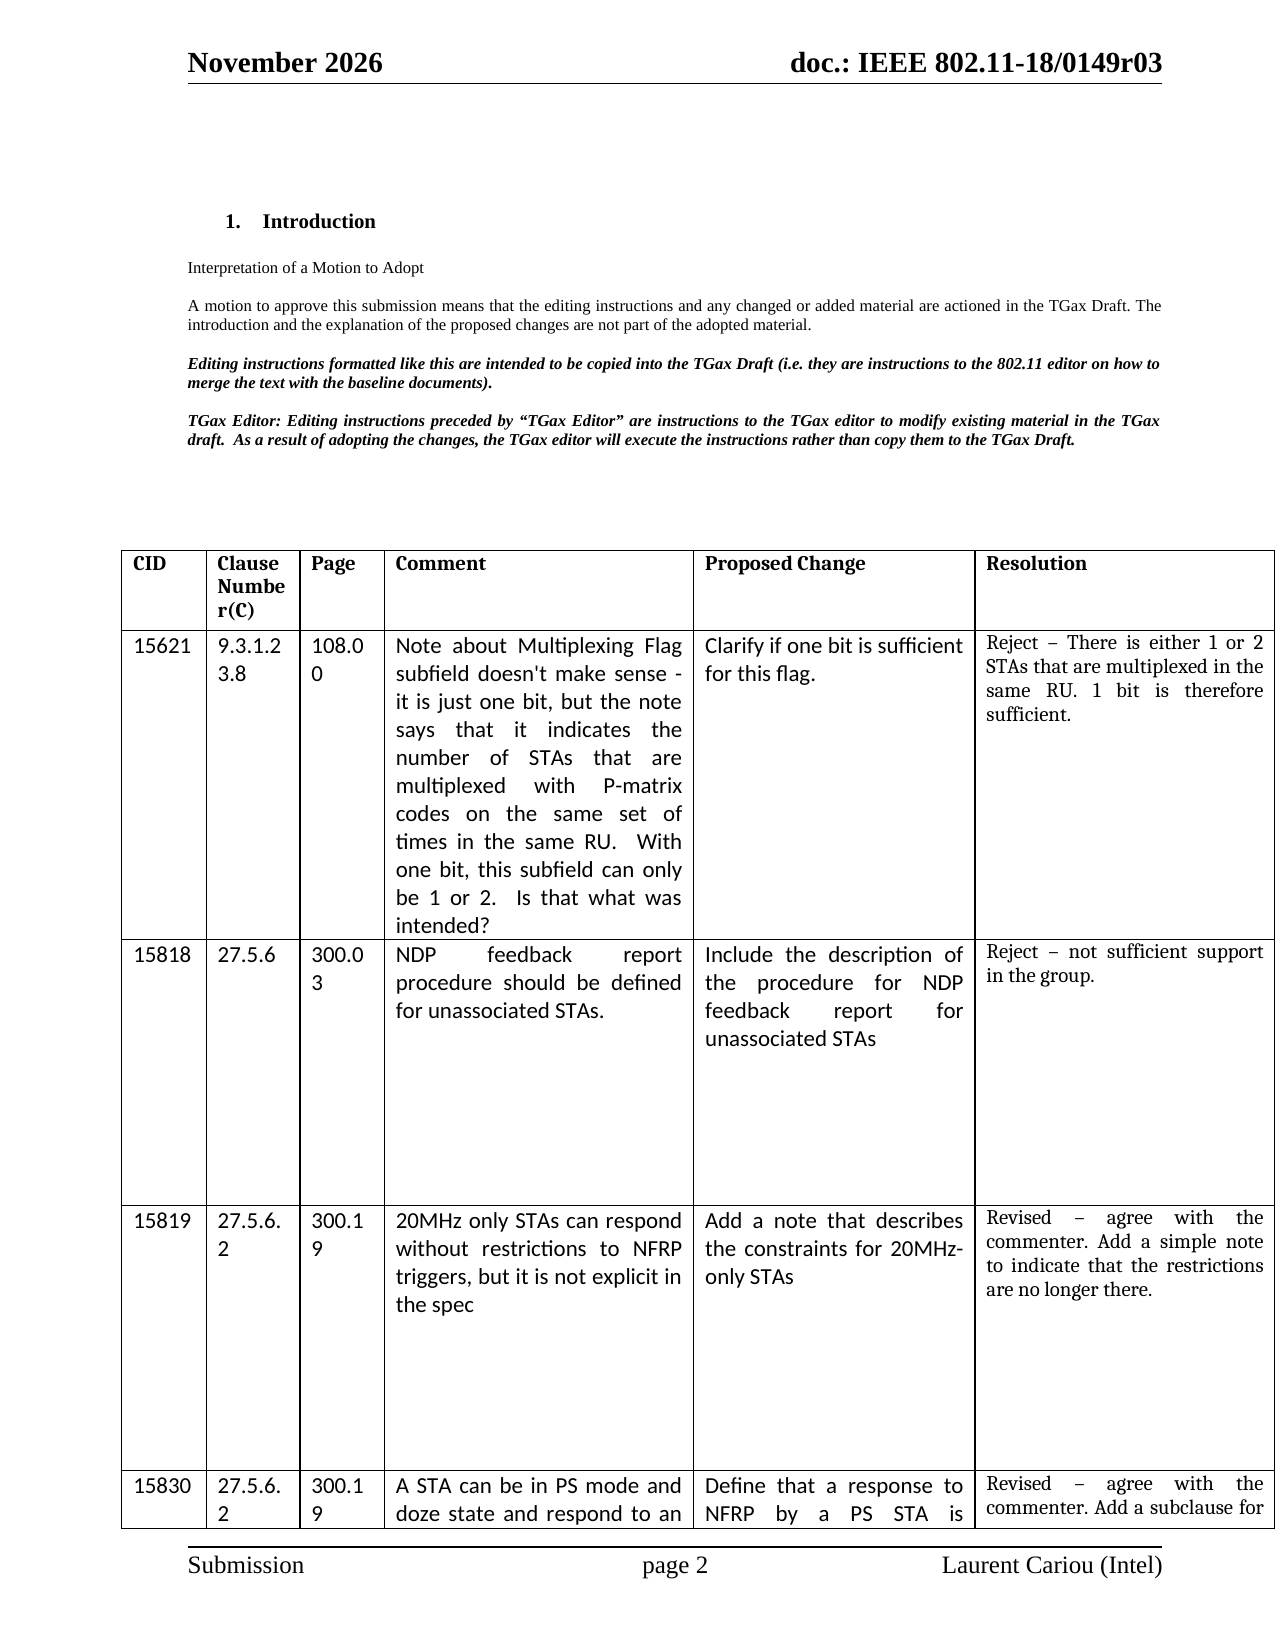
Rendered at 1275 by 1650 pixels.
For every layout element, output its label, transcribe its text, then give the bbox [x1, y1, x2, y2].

table_cell Clarify if one bit is sufficient for this flag. [694, 631, 974, 939]
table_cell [976, 1471, 1274, 1527]
table_cell 27.5.6.2 [207, 1206, 299, 1470]
table_cell Reject – There is either 1 or 2 STAs that are multiplexed in the same RU. 1 bit is therefore sufficient. [976, 631, 1274, 939]
table_cell 15621 [122, 631, 206, 939]
table_cell 300.19 [301, 1206, 384, 1470]
table_header Proposed Change [694, 551, 974, 630]
table_cell 9.3.1.23.8 [207, 631, 299, 939]
table_cell 20MHz only STAs can respond without restrictions to NFRP triggers, but it is not explicit in the spec [385, 1206, 693, 1470]
text Editing instructions formatted like this are intended to be copied into the TGax Draft (i.e. they are instructions to the 802.11 editor on how to merge the text with the baseline documents). [187, 353, 1162, 392]
table_header Page [301, 551, 384, 630]
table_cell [385, 1471, 693, 1527]
table_header Comment [385, 551, 693, 630]
table_cell 27.5.6 [207, 940, 299, 1205]
table_cell NDP feedback report procedure should be defined for unassociated STAs. [385, 940, 693, 1205]
table_cell 300.03 [301, 940, 384, 1205]
table_cell 27.5.6.2 [207, 1471, 299, 1527]
table_cell Note about Multiplexing Flag subfield doesn't make sense - it is just one bit, but the note says that it indicates the number of STAs that are multiplexed with P-matrix codes on the same set of times in the same RU. With one bit, this subfield can only be 1 or 2. Is that what was intended? [385, 631, 693, 939]
table_header Clause Number(C) [207, 551, 299, 630]
table_cell Reject – not sufficient support in the group. [976, 940, 1274, 1205]
table_cell 108.00 [301, 631, 384, 939]
text TGax Editor: Editing instructions preceded by “TGax Editor” are instructions to the TGax editor to modify existing material in the TGax draft. As a result of adopting the changes, the TGax editor will execute the instructions rather than copy them to the TGax Draft. [187, 411, 1162, 449]
table_header CID [122, 551, 206, 630]
table_cell 15819 [122, 1206, 206, 1470]
table_cell 15818 [122, 940, 206, 1205]
table_cell 300.19 [301, 1471, 384, 1527]
list Introduction [225, 209, 1162, 233]
table_header Resolution [976, 551, 1274, 630]
table_cell Include the description of the procedure for NDP feedback report for unassociated STAs [694, 940, 974, 1205]
text Interpretation of a Motion to Adopt [187, 258, 1162, 277]
text A motion to approve this submission means that the editing instructions and any changed or added material are actioned in the TGax Draft. The introduction and the explanation of the proposed changes are not part of the adopted material. [187, 296, 1162, 334]
table_cell Revised – agree with the commenter. Add a simple note to indicate that the restrictions are no longer there. [976, 1206, 1274, 1470]
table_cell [694, 1471, 974, 1527]
table_cell Add a note that describes the constraints for 20MHz-only STAs [694, 1206, 974, 1470]
table_cell 15830 [122, 1471, 206, 1527]
